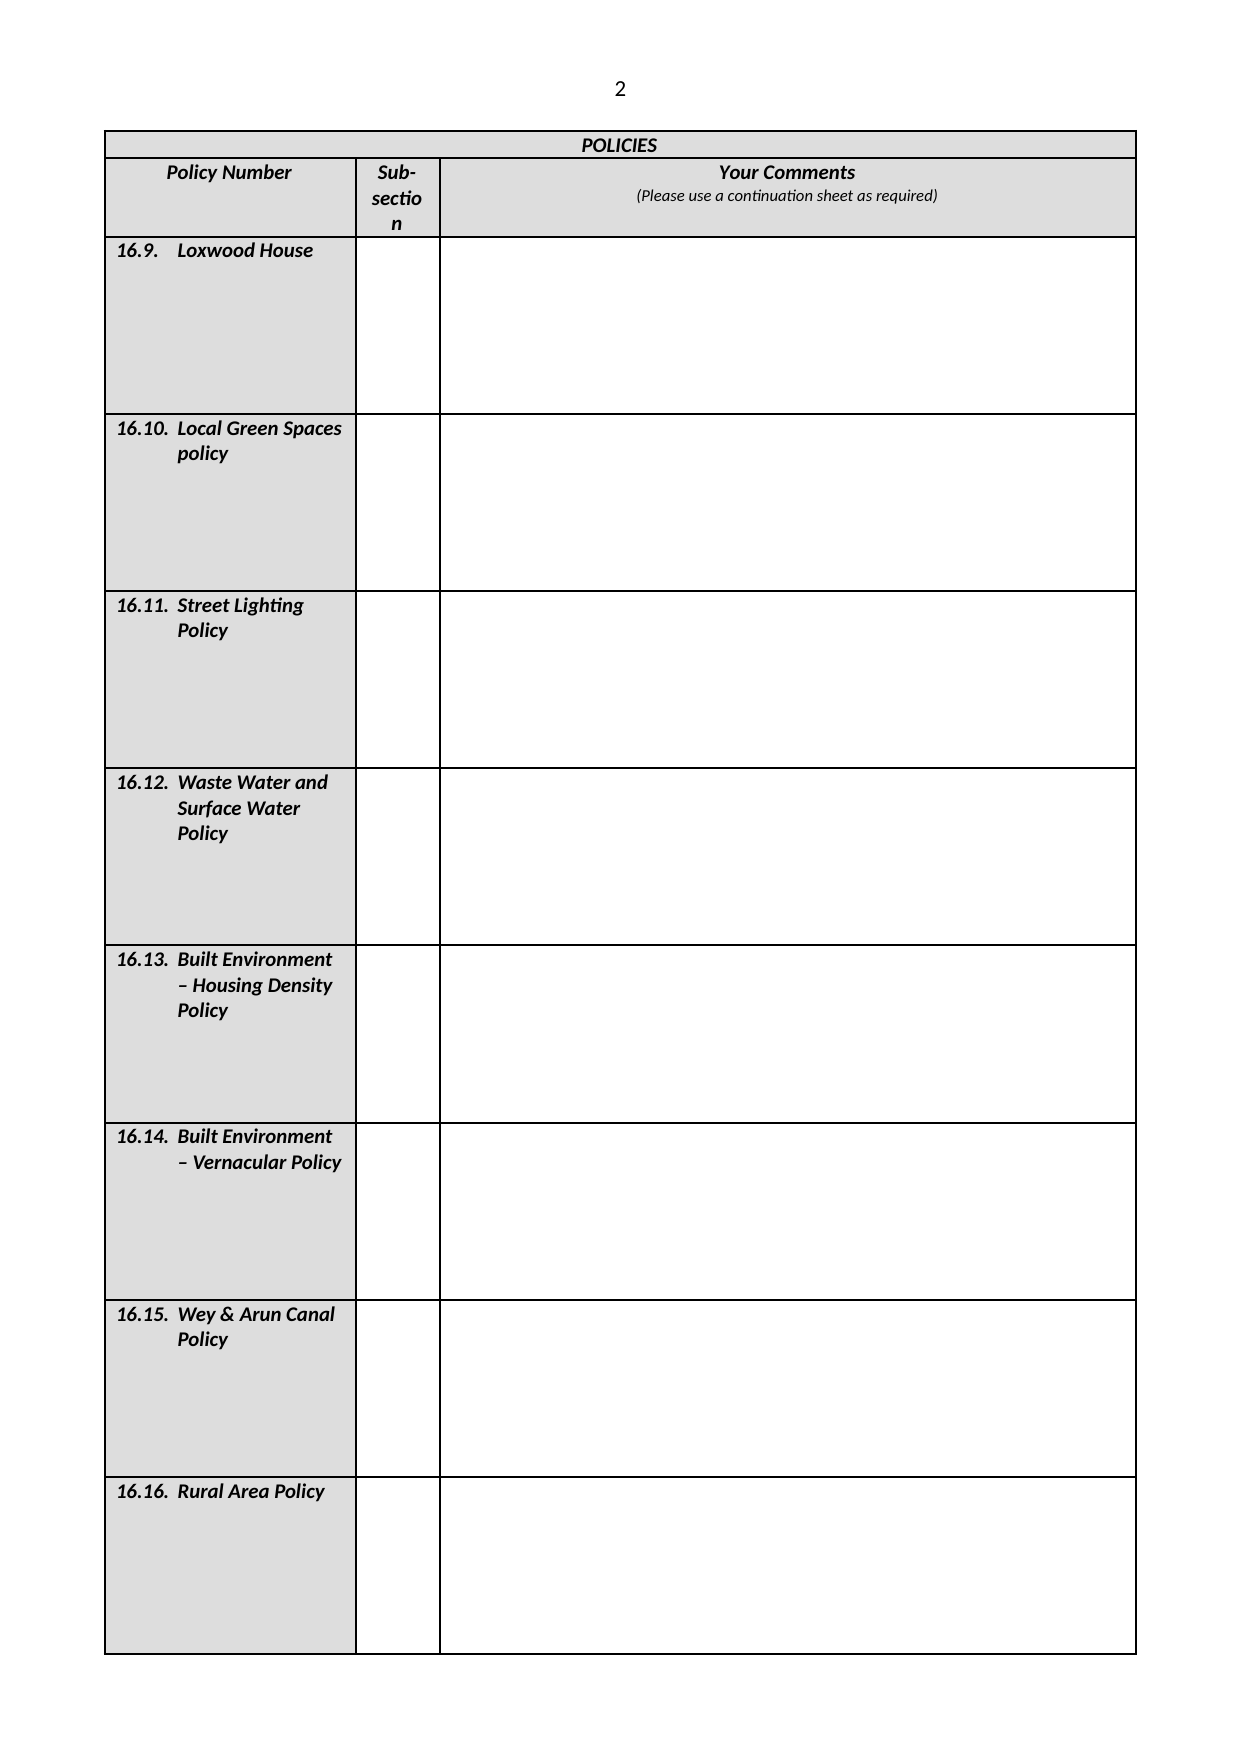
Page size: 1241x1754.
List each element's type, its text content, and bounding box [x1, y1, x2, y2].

table_cell Built Environment – Housing Density Policy [106, 946, 355, 1122]
table_cell Loxwood House [106, 238, 355, 413]
table_cell [357, 592, 439, 767]
table_cell Rural Area Policy [106, 1478, 355, 1653]
table_cell Wey & Arun Canal Policy [106, 1301, 355, 1476]
table_cell [357, 946, 439, 1122]
table_header POLICIES [106, 132, 1135, 157]
table_cell [357, 1301, 439, 1476]
table_cell Waste Water and Surface Water Policy [106, 769, 355, 944]
table_cell Built Environment – Vernacular Policy [106, 1124, 355, 1299]
table_cell [357, 769, 439, 944]
table_cell [441, 415, 1135, 590]
table_cell [357, 1124, 439, 1299]
table_cell [441, 1124, 1135, 1299]
table_cell Policy Number [106, 159, 355, 236]
table_cell Your Comments (Please use a continuation sheet as required) [441, 159, 1135, 236]
table_cell [357, 1478, 439, 1653]
table_cell [441, 238, 1135, 413]
table_cell [441, 946, 1135, 1122]
table_cell Sub-section [357, 159, 439, 236]
table_cell [441, 592, 1135, 767]
table_cell [441, 1301, 1135, 1476]
table_cell [441, 1478, 1135, 1653]
table_cell [357, 238, 439, 413]
table_cell Local Green Spaces policy [106, 415, 355, 590]
table_cell Street Lighting Policy [106, 592, 355, 767]
table_cell [357, 415, 439, 590]
table_cell [441, 769, 1135, 944]
